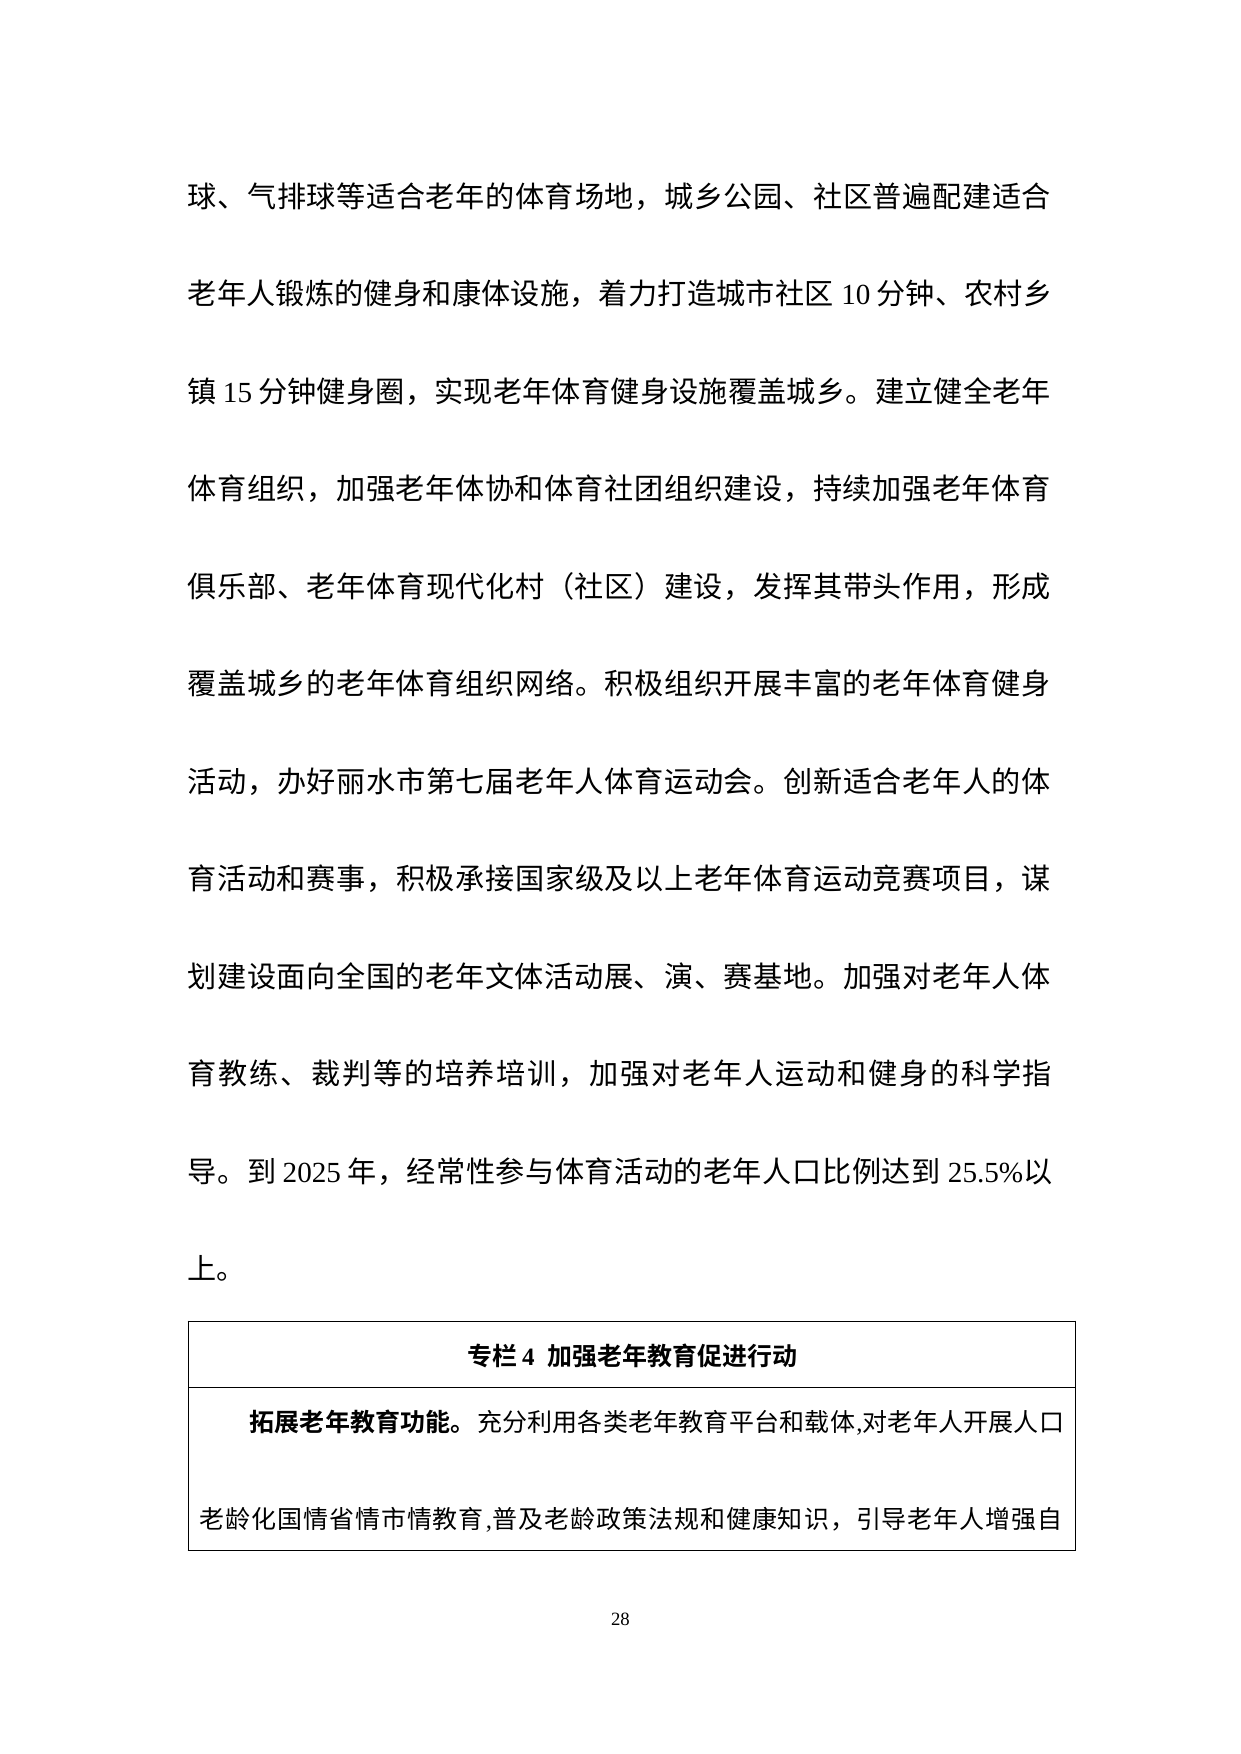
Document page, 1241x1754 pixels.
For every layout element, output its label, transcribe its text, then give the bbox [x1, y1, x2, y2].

table_header 专栏4 加强老年教育促进行动 [189, 1322, 1075, 1387]
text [187, 162, 1053, 1299]
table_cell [189, 1388, 1075, 1550]
